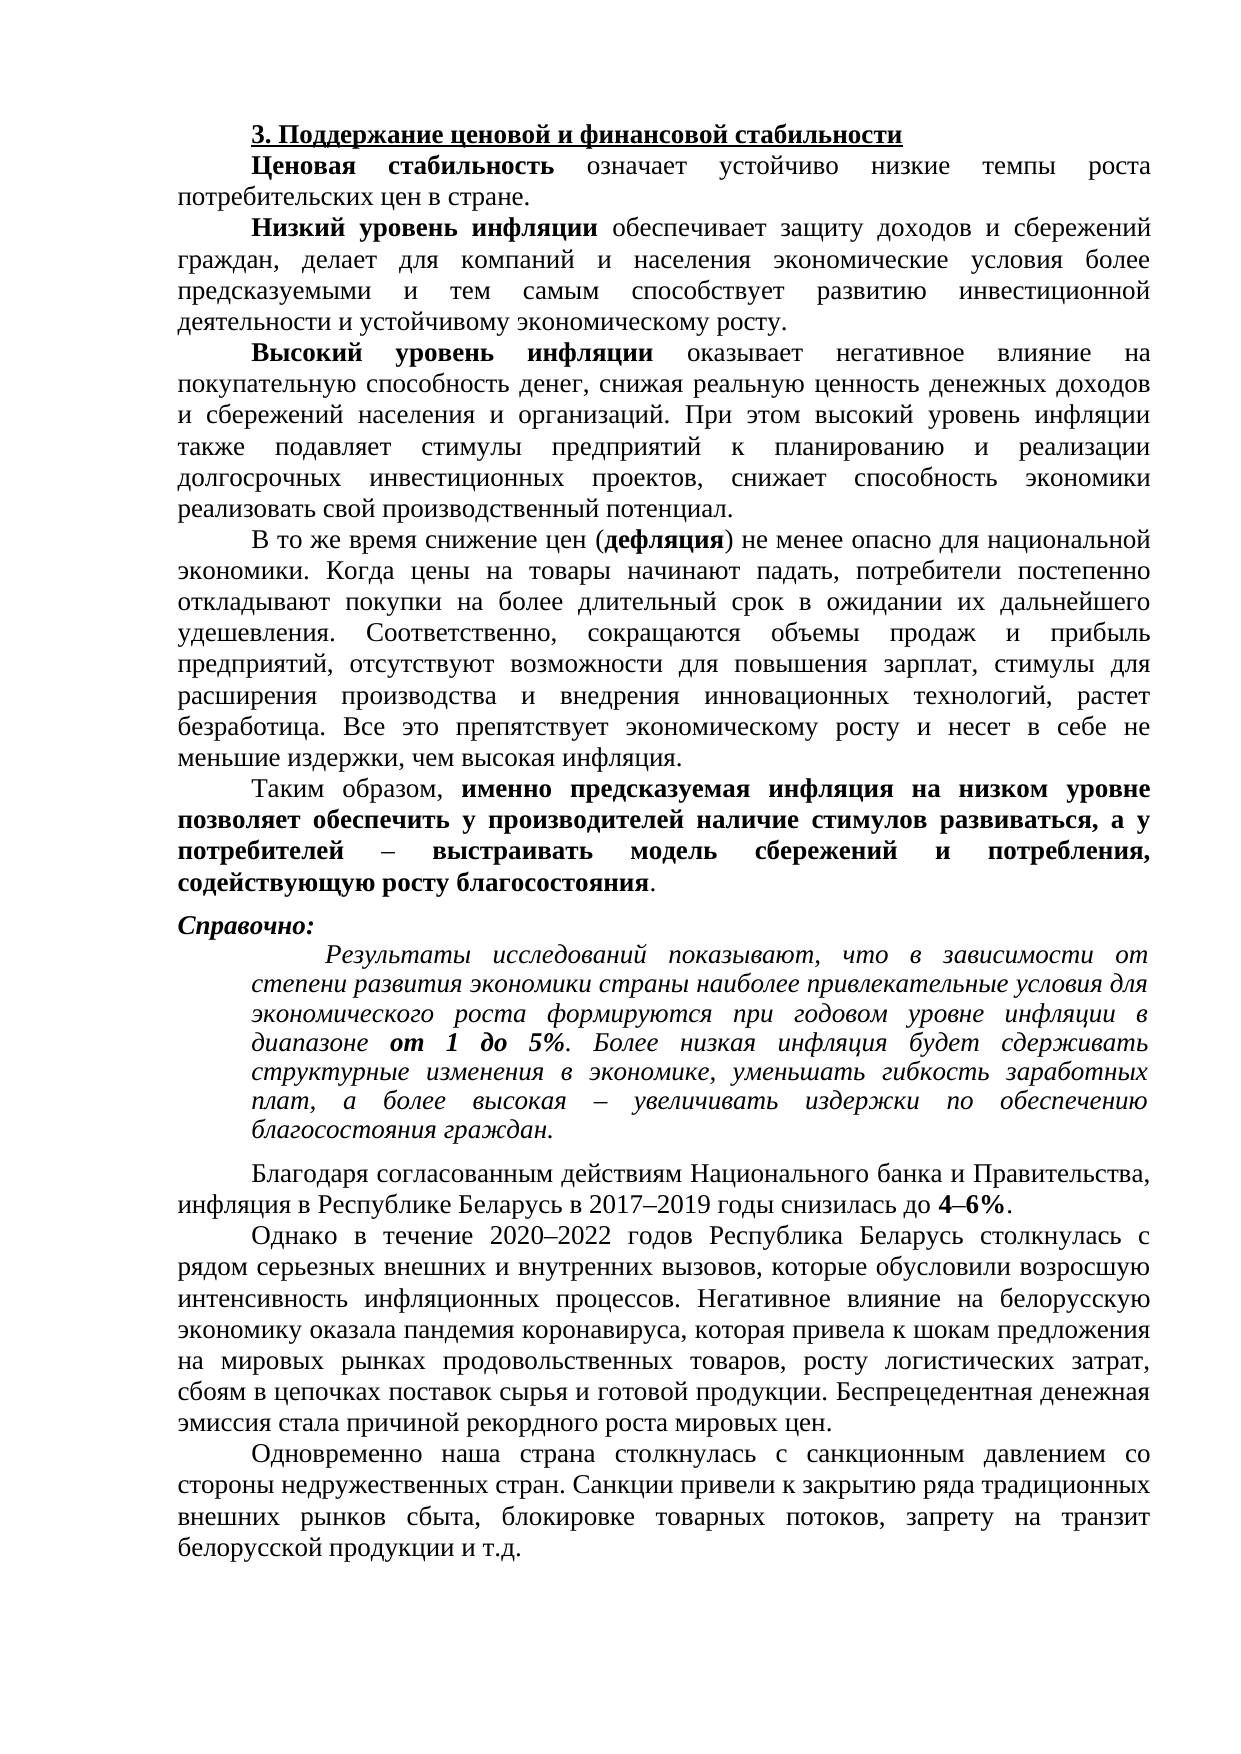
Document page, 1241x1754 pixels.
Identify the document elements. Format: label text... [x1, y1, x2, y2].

text Благодаря согласованным действиям Национального банка и Правительства, инфляция в Республике Беларусь в 2017–2019 годы снизилась до 4–6%. [177, 1157, 1152, 1219]
text В то же время снижение цен (дефляция) не менее опасно для национальной экономики. Когда цены на товары начинают падать, потребители постепенно откладывают покупки на более длительный срок в ожидании их дальнейшего удешевления. Соответственно, сокращаются объемы продаж и прибыль предприятий, отсутствуют возможности для повышения зарплат, стимулы для расширения производства и внедрения инновационных технологий, растет безработица. Все это препятствует экономическому росту и несет в себе не меньшие издержки, чем высокая инфляция. [177, 523, 1152, 772]
text Однако в течение 2020–2022 годов Республика Беларусь столкнулась с рядом серьезных внешних и внутренних вызовов, которые обусловили возросшую интенсивность инфляционных процессов. Негативное влияние на белорусскую экономику оказала пандемия коронавируса, которая привела к шокам предложения на мировых рынках продовольственных товаров, росту логистических затрат, сбоям в цепочках поставок сырья и готовой продукции. Беспрецедентная денежная эмиссия стала причиной рекордного роста мировых цен. [177, 1219, 1152, 1437]
text Низкий уровень инфляции обеспечивает защиту доходов и сбережений граждан, делает для компаний и населения экономические условия более предсказуемыми и тем самым способствует развитию инвестиционной деятельности и устойчивому экономическому росту. [177, 212, 1152, 336]
text Результаты исследований показывают, что в зависимости от степени развития экономики страны наиболее привлекательные условия для экономического роста формируются при годовом уровне инфляции в диапазоне от 1 до 5%. Более низкая инфляция будет сдерживать структурные изменения в экономике, уменьшать гибкость заработных плат, а более высокая – увеличивать издержки по обеспечению благосостояния граждан. [251, 940, 1152, 1144]
text Ценовая стабильность означает устойчиво низкие темпы роста потребительских цен в стране. [177, 149, 1152, 212]
text Таким образом, именно предсказуемая инфляция на низком уровне позволяет обеспечить у производителей наличие стимулов развиваться, а у потребителей – выстраивать модель сбережений и потребления, содействующую росту благосостояния. [177, 772, 1152, 897]
text Одновременно наша страна столкнулась с санкционным давлением со стороны недружественных стран. Санкции привели к закрытию ряда традиционных внешних рынков сбыта, блокировке товарных потоков, запрету на транзит белорусской продукции и т.д. [177, 1437, 1152, 1562]
text Высокий уровень инфляции оказывает негативное влияние на покупательную способность денег, снижая реальную ценность денежных доходов и сбережений населения и организаций. При этом высокий уровень инфляции также подавляет стимулы предприятий к планированию и реализации долгосрочных инвестиционных проектов, снижает способность экономики реализовать свой производственный потенциал. [177, 336, 1152, 523]
text Справочно: [177, 909, 1152, 940]
text 3. Поддержание ценовой и финансовой стабильности [177, 118, 1152, 149]
